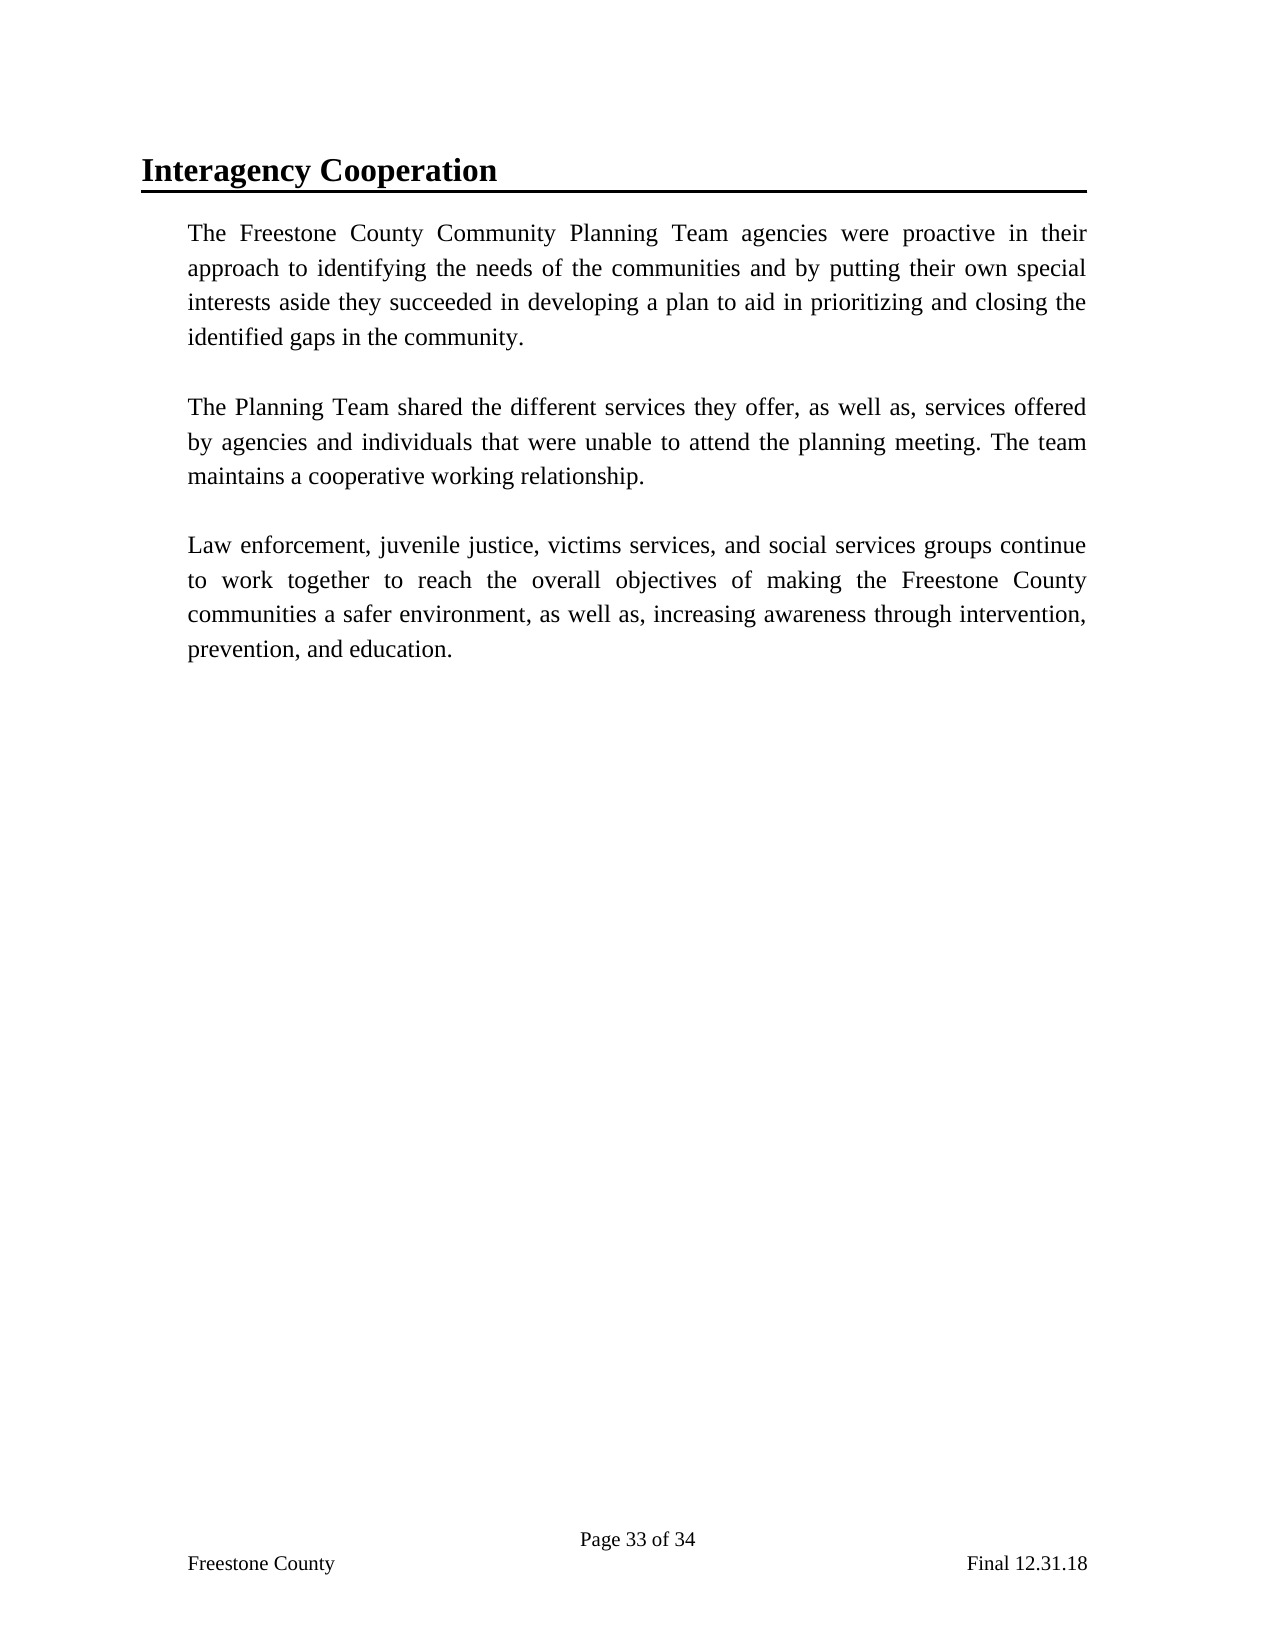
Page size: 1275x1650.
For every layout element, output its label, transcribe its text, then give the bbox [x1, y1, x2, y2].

title Interagency Cooperation [141, 150, 1087, 190]
text The Planning Team shared the different services they offer, as well as, services offered by agencies and individuals that were unable to attend the planning meeting. The team maintains a cooperative working relationship. [187, 392, 1087, 490]
text Law enforcement, juvenile justice, victims services, and social services groups continue to work together to reach the overall objectives of making the Freestone County communities a safer environment, as well as, increasing awareness through intervention, prevention, and education. [187, 530, 1087, 662]
text The Freestone County Community Planning Team agencies were proactive in their approach to identifying the needs of the communities and by putting their own special interests aside they succeeded in developing a plan to aid in prioritizing and closing the identified gaps in the community. [187, 218, 1087, 351]
